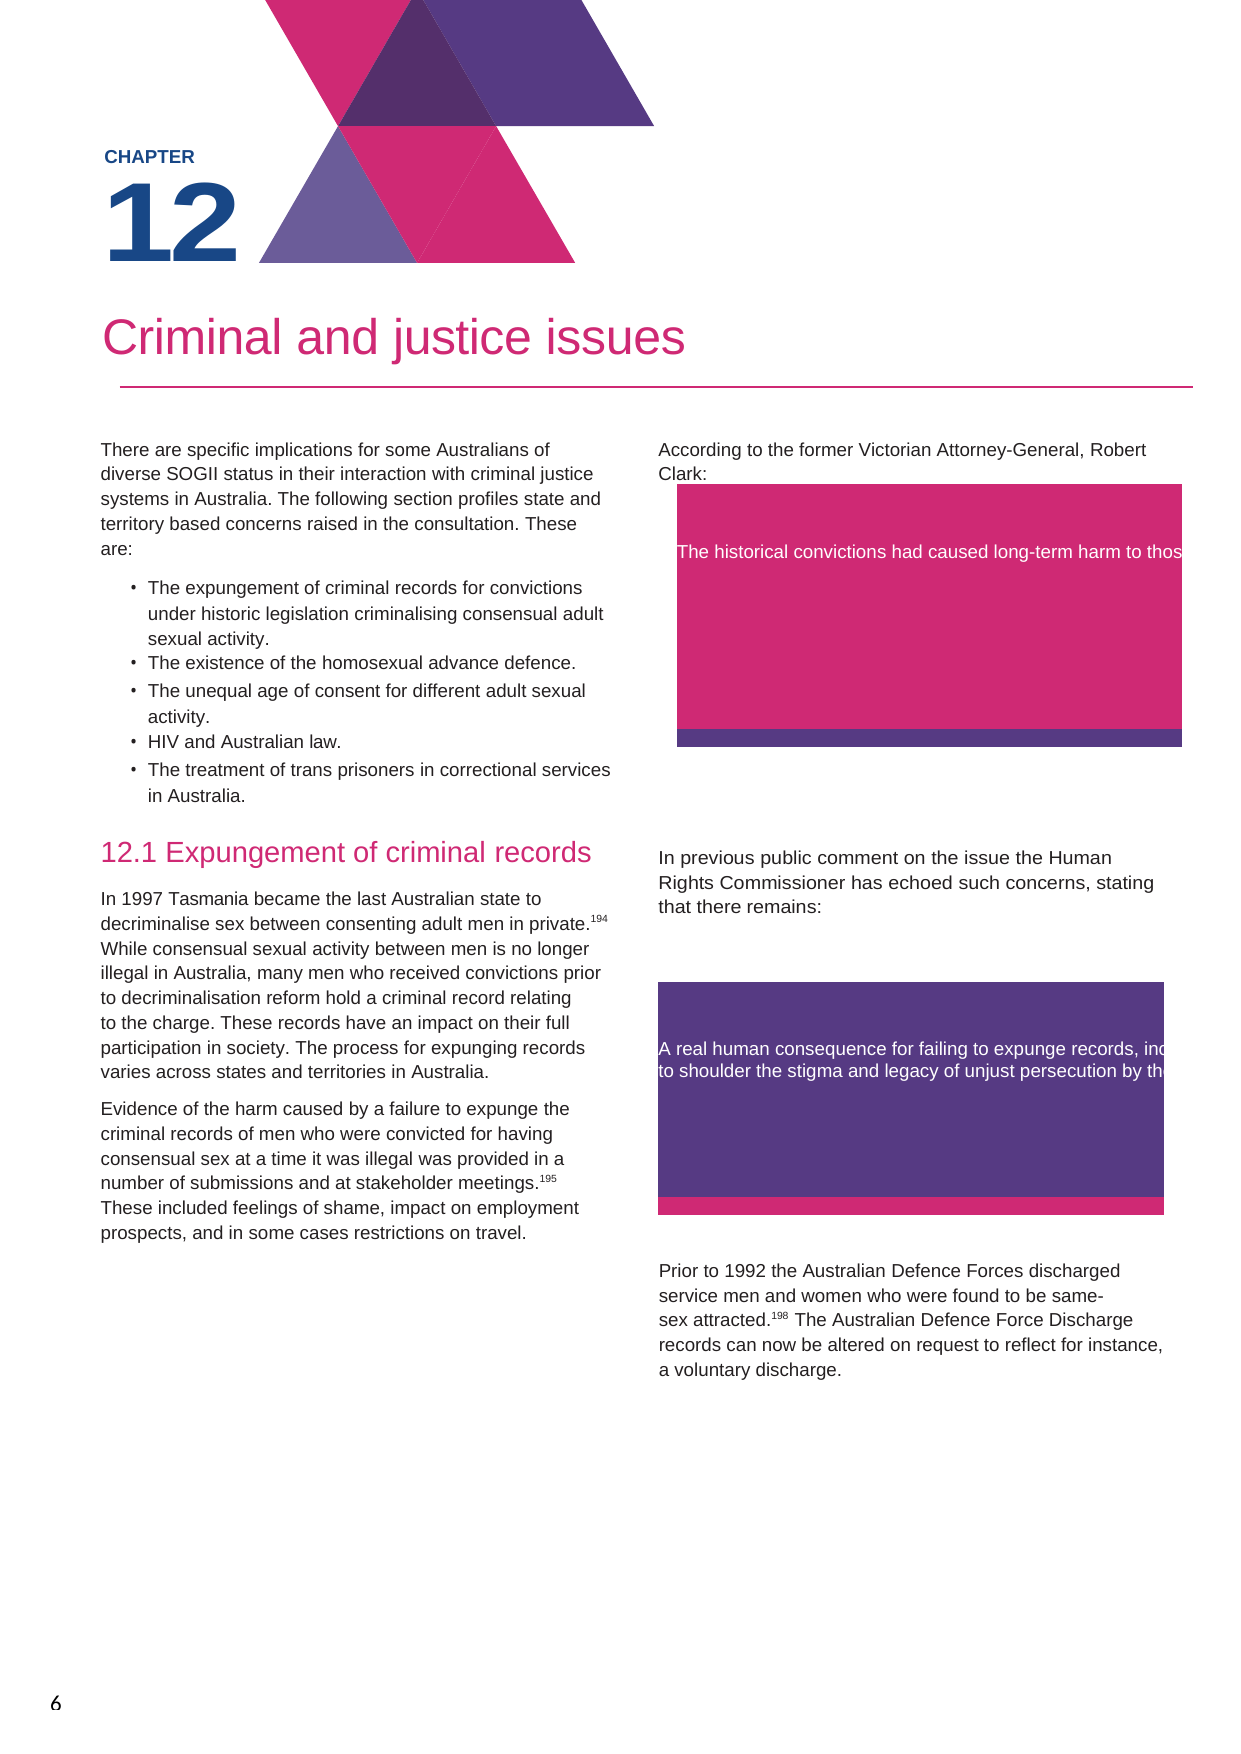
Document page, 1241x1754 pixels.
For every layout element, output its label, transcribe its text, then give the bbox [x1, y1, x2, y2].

list The existence of the homosexual advance defence. [130, 652, 605, 674]
text Criminal and justice issues [102, 308, 1133, 365]
text Evidence of the harm caused by a failure to expunge the criminal records of men who were convicted for having consensual sex at a time it was illegal was provided in a number of submissions and at stakeholder meetings.195 These included feelings of shame, impact on employment prospects, and in some cases restrictions on travel. [100, 1098, 605, 1243]
subtitle Expungement of criminal records [100, 835, 605, 869]
list The unequal age of consent for different adult sexual activity. [130, 677, 588, 728]
list The treatment of trans prisoners in correctional services in Australia. [130, 756, 613, 806]
text Prior to 1992 the Australian Defence Forces discharged service men and women who were found to be same- sex attracted.198 The Australian Defence Force Discharge [658, 1260, 1133, 1331]
text records can now be altered on request to reflect for instance, a voluntary discharge. [658, 1334, 1171, 1380]
text 12 [102, 166, 558, 286]
list The expungement of criminal records for convictions under historic legislation criminalising consensual adult sexual activity. [130, 574, 608, 649]
text In 1997 Tasmania became the last Australian state to decriminalise sex between consenting adult men in private.194 While consensual sexual activity between men is no longer illegal in Australia, many men who received convictions prior to decriminalisation reform hold a criminal record relating [100, 888, 613, 1008]
text to the charge. These records have an impact on their full participation in society. The process for expunging records varies across states and territories in Australia. [100, 1012, 605, 1083]
text In previous public comment on the issue the Human Rights Commissioner has echoed such concerns, stating that there remains: [658, 847, 1171, 918]
text According to the former Victorian Attorney-General, Robert Clark: [658, 438, 1161, 485]
list HIV and Australian law. [130, 731, 605, 753]
text There are specific implications for some Australians of diverse SOGII status in their interaction with criminal justice systems in Australia. The following section profiles state and territory based concerns raised in the consultation. These are: [100, 438, 605, 559]
